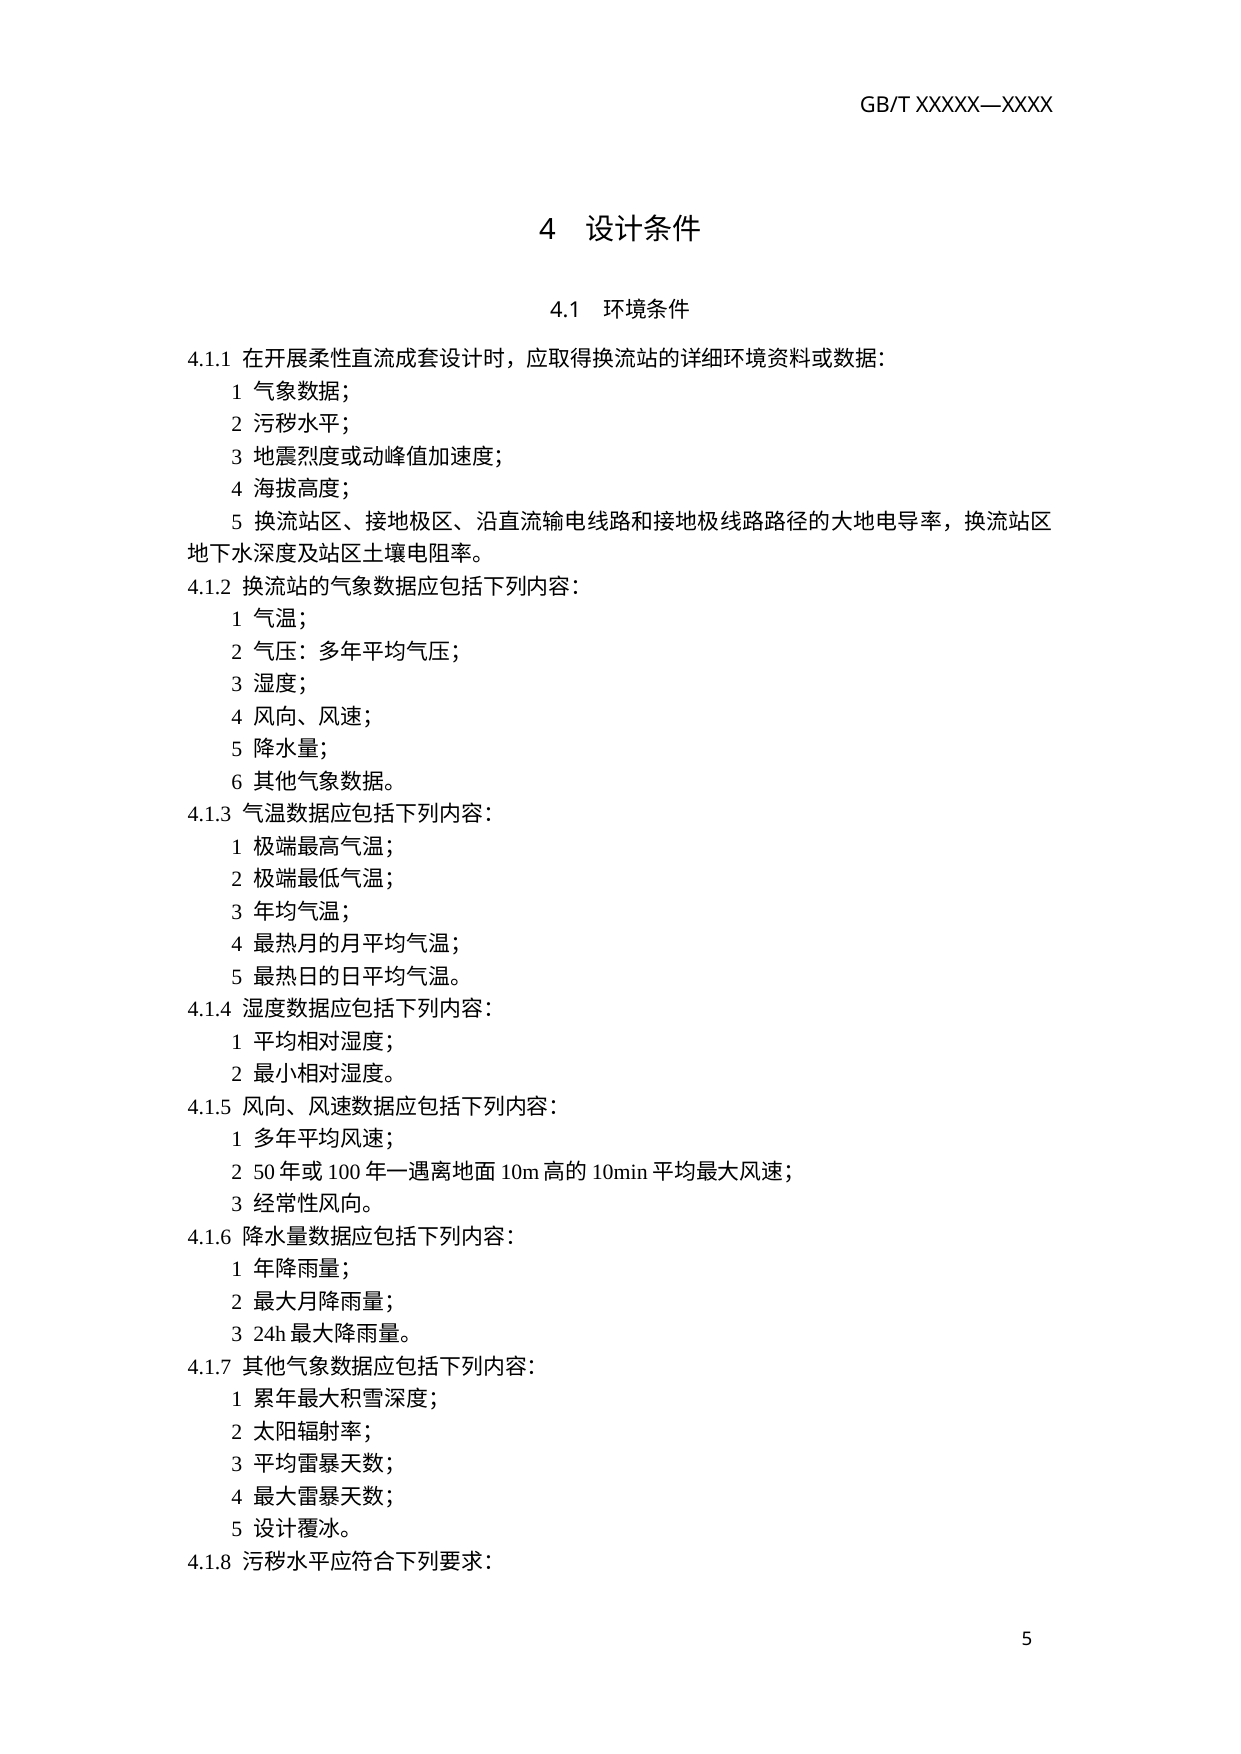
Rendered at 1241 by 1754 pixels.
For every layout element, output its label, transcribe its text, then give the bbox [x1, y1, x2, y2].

text 1 平均相对湿度； [187, 1023, 1053, 1056]
text 1 气温； [187, 601, 1053, 633]
text 设计条件 [187, 194, 1053, 259]
text 4.1.6 降水量数据应包括下列内容： [187, 1218, 1053, 1251]
text 3 年均气温； [187, 893, 1053, 926]
text 5 最热日的日平均气温。 [187, 958, 1053, 991]
text 2 最大月降雨量； [187, 1283, 1053, 1316]
text 1 气象数据； [187, 373, 1053, 406]
text 4.1.5 风向、风速数据应包括下列内容： [187, 1088, 1053, 1121]
text 2 50年或100年一遇离地面10m高的10min平均最大风速； [187, 1153, 1053, 1186]
text 3 湿度； [187, 666, 1053, 698]
text 3 平均雷暴天数； [187, 1446, 1053, 1478]
text 5 设计覆冰。 [187, 1511, 1053, 1543]
text 2 太阳辐射率； [187, 1413, 1053, 1446]
text 5 降水量； [187, 731, 1053, 763]
text 2 最小相对湿度。 [187, 1056, 1053, 1088]
text 1 累年最大积雪深度； [187, 1381, 1053, 1413]
text 3 经常性风向。 [187, 1186, 1053, 1218]
text 4 最大雷暴天数； [187, 1478, 1053, 1511]
text 4.1.1 在开展柔性直流成套设计时，应取得换流站的详细环境资料或数据： [187, 341, 1053, 373]
text 4 风向、风速； [187, 698, 1053, 731]
text 4.1.2 换流站的气象数据应包括下列内容： [187, 568, 1053, 601]
text 3 24h最大降雨量。 [187, 1316, 1053, 1348]
text 4.1.4 湿度数据应包括下列内容： [187, 991, 1053, 1023]
text 5 换流站区、接地极区、沿直流输电线路和接地极线路路径的大地电导率，换流站区地下水深度及站区土壤电阻率。 [187, 503, 1053, 568]
text 3 地震烈度或动峰值加速度； [187, 438, 1053, 471]
text 6 其他气象数据。 [187, 763, 1053, 796]
text 2 污秽水平； [187, 406, 1053, 438]
text 1 极端最高气温； [187, 828, 1053, 861]
text 4 最热月的月平均气温； [187, 926, 1053, 958]
text 2 极端最低气温； [187, 861, 1053, 893]
text 4.1.8 污秽水平应符合下列要求： [187, 1543, 1053, 1576]
text 1 多年平均风速； [187, 1121, 1053, 1153]
text 2 气压：多年平均气压； [187, 633, 1053, 666]
text 4.1.3 气温数据应包括下列内容： [187, 796, 1053, 828]
text 4 海拔高度； [187, 471, 1053, 503]
text 环境条件 [187, 292, 1053, 324]
text 4.1.7 其他气象数据应包括下列内容： [187, 1348, 1053, 1381]
text 1 年降雨量； [187, 1251, 1053, 1283]
